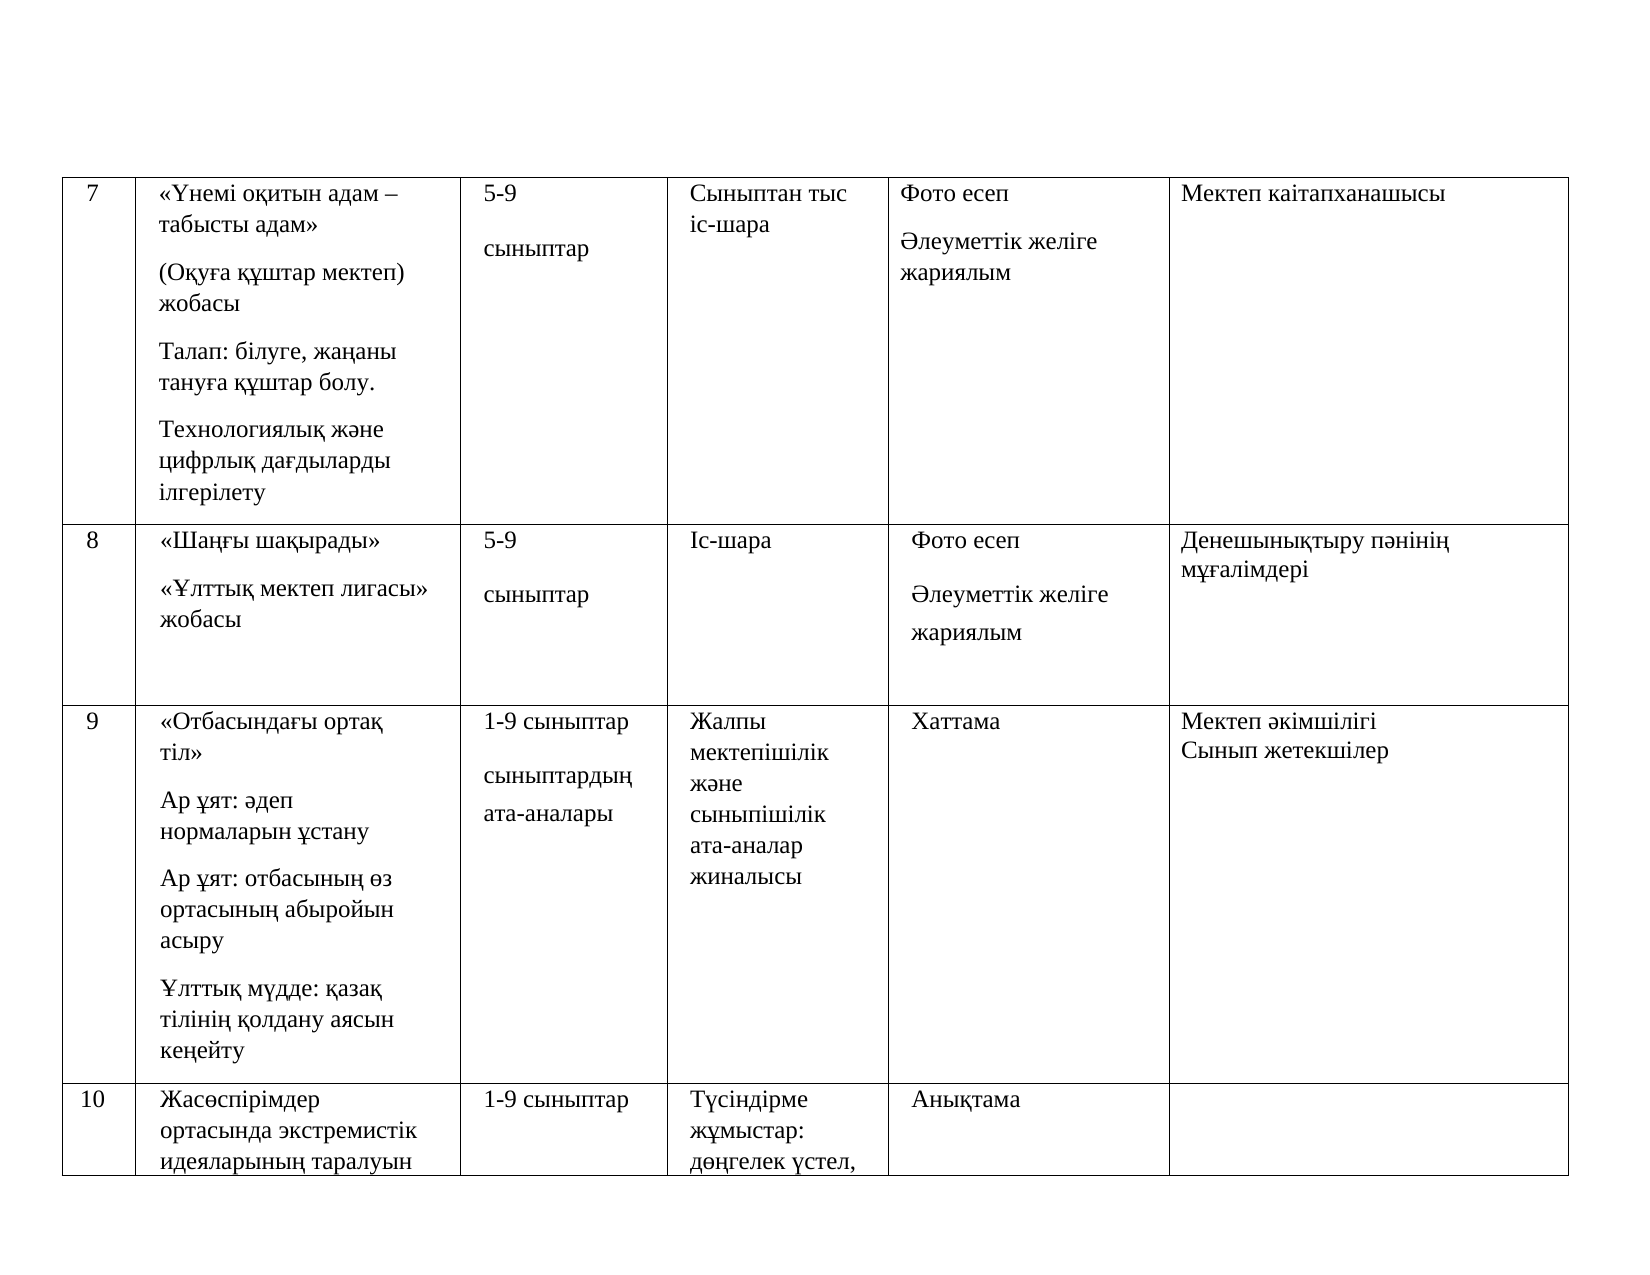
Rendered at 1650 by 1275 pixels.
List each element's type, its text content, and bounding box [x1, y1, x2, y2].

table_cell Анықтама [889, 1084, 1169, 1175]
table_cell Сыныптан тыс іс-шара [668, 178, 888, 524]
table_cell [136, 1084, 460, 1175]
table_cell 7 [63, 178, 135, 524]
table_cell 5-9 сыныптар [461, 525, 667, 705]
table_cell 1-9 сыныптар [461, 1084, 667, 1175]
table_cell Іс-шара [668, 525, 888, 705]
table_cell 1-9 сыныптар сыныптардың ата-аналары [461, 706, 667, 1083]
table_cell Денешынықтыру пәнінің мұғалімдері [1170, 525, 1568, 705]
table_cell Мектеп каітапханашысы [1170, 178, 1568, 524]
table_cell 9 [63, 706, 135, 1083]
table_cell «Шаңғы шақырады» «Ұлттық мектеп лигасы» жобасы [136, 525, 460, 705]
table_cell [1170, 1084, 1568, 1175]
table_cell «Үнемі оқитын адам – табысты адам» (Оқуға құштар мектеп) жобасы Талап: білуге, жаңаны тануға құштар болу. Технологиялық және цифрлық дағдыларды ілгерілету [136, 178, 460, 524]
table_cell Жалпы мектепішілік және сыныпішілік ата-аналар жиналысы [668, 706, 888, 1083]
table_cell Фото есеп Әлеуметтік желіге жариялым [889, 178, 1169, 524]
table_cell Хаттама [889, 706, 1169, 1083]
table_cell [668, 1084, 888, 1175]
table_cell Фото есеп Әлеуметтік желіге жариялым [889, 525, 1169, 705]
table_cell «Отбасындағы ортақ тіл» Ар ұят: әдеп нормаларын ұстану Ар ұят: отбасының өз ортасының абыройын асыру Ұлттық мүдде: қазақ тілінің қолдану аясын кеңейту [136, 706, 460, 1083]
table_cell 10 [63, 1084, 135, 1175]
table_cell Мектеп әкімшілігі Сынып жетекшілер [1170, 706, 1568, 1083]
table_cell 5-9 сыныптар [461, 178, 667, 524]
table_cell 8 [63, 525, 135, 705]
